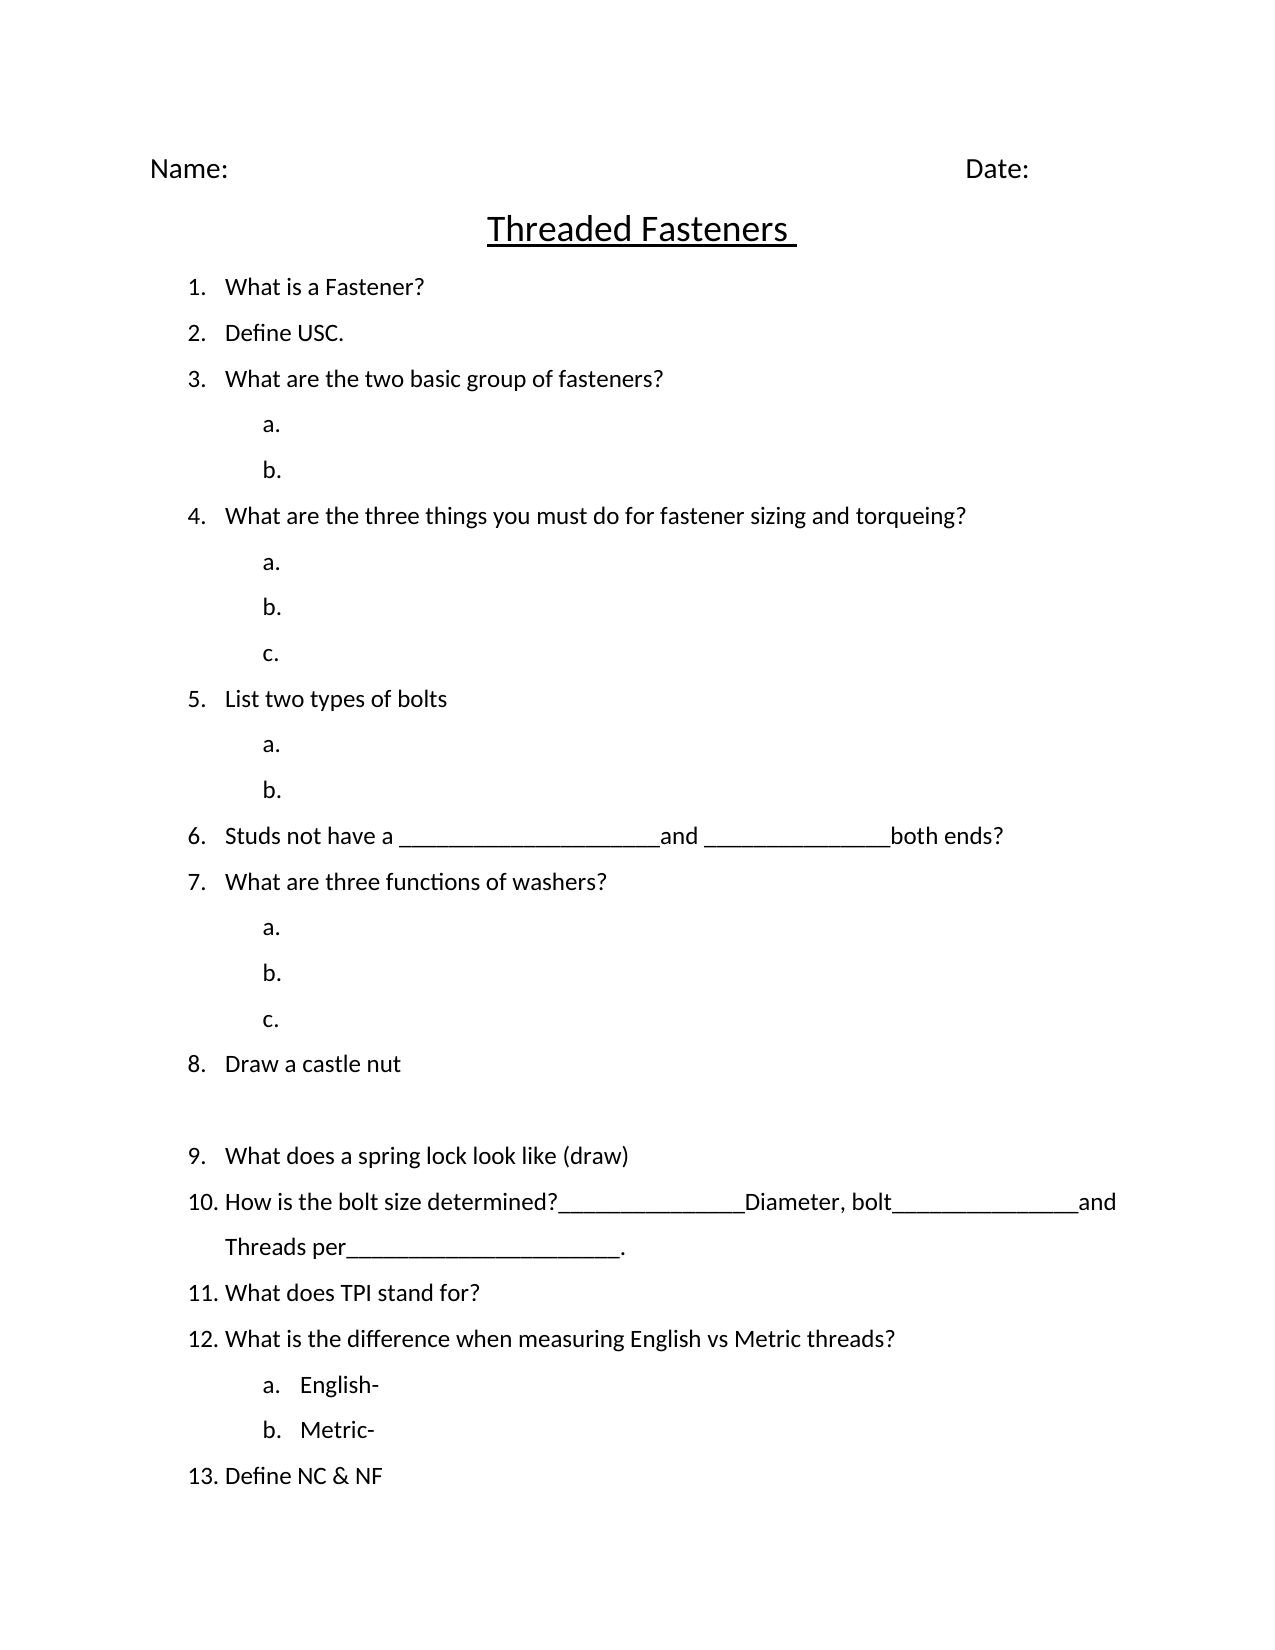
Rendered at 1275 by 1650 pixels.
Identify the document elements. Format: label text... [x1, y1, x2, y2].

list List two types of bolts [187, 683, 1125, 713]
list What are the two basic group of fasteners? [187, 363, 1125, 393]
list English- [262, 1369, 1125, 1399]
list What does a spring lock look like (draw) [187, 1140, 1125, 1171]
text Threaded Fasteners [150, 205, 1125, 251]
list How is the bolt size determined?_______________Diameter, bolt_______________and Threads per______________________. [187, 1186, 1125, 1262]
list What are three functions of washers? [187, 866, 1125, 896]
list Define USC. [187, 317, 1125, 347]
text Name: Date: [150, 150, 1125, 186]
list Define NC & NF [187, 1460, 1125, 1491]
list What are the three things you must do for fastener sizing and torqueing? [187, 500, 1125, 530]
list Draw a castle nut [187, 1049, 1125, 1079]
list Metric- [262, 1414, 1125, 1445]
list What does TPI stand for? [187, 1277, 1125, 1308]
list Studs not have a _____________________and _______________both ends? [187, 820, 1125, 851]
list What is a Fastener? [187, 271, 1125, 302]
list What is the difference when measuring English vs Metric threads? [187, 1323, 1125, 1353]
